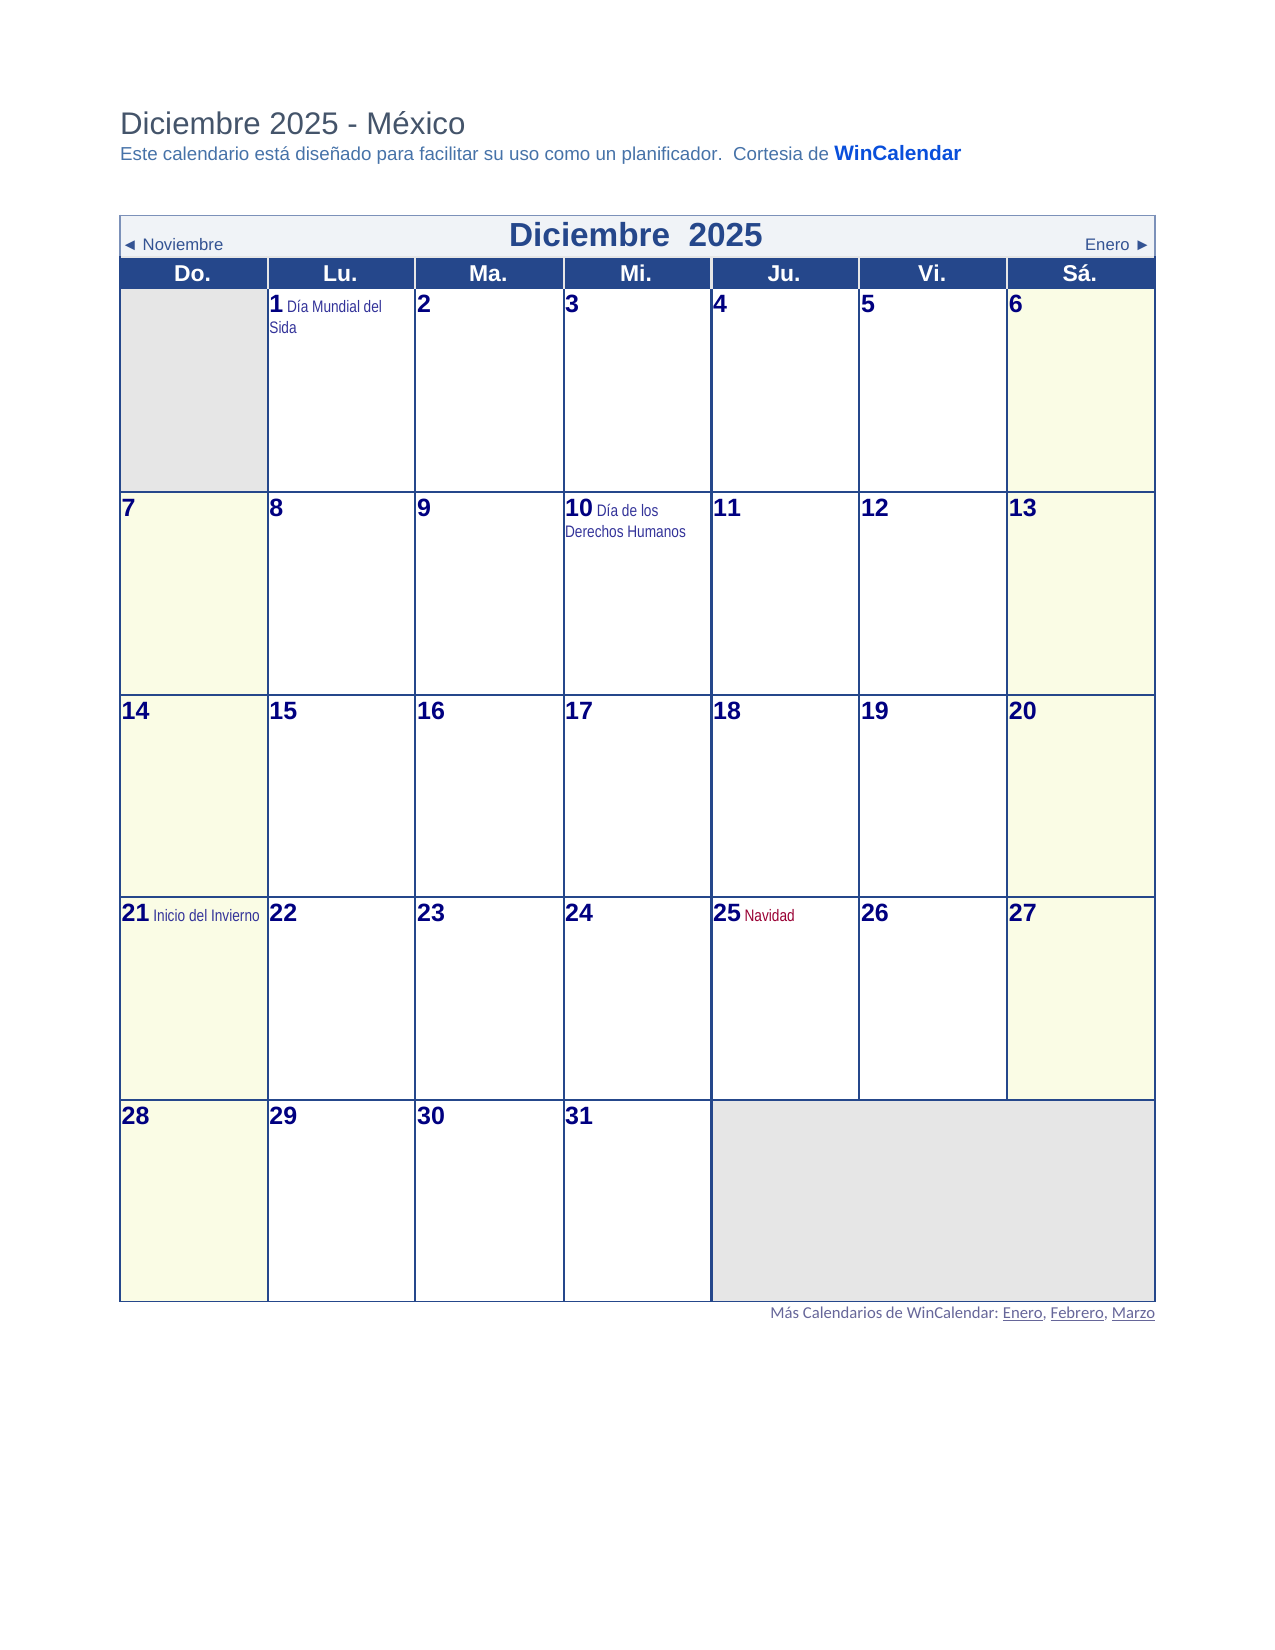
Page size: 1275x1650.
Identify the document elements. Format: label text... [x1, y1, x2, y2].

table_cell 24 [565, 898, 710, 1099]
table_cell Ju. [713, 258, 858, 289]
table_cell 21 Inicio del Invierno [121, 898, 267, 1099]
table_cell Vi. [860, 258, 1006, 289]
table_cell 15 [269, 696, 414, 896]
table_cell 8 [269, 493, 414, 694]
table_cell 30 [416, 1101, 563, 1301]
table_cell 11 [713, 493, 858, 694]
table_cell Mi. [565, 258, 710, 289]
table_cell 25 Navidad [713, 898, 858, 1099]
table_cell 26 [860, 898, 1006, 1099]
table_cell 12 [860, 493, 1006, 694]
table_cell 4 [713, 289, 858, 491]
table_header Enero ► [1007, 216, 1154, 256]
table_cell Sá. [1008, 258, 1154, 289]
table_cell 10 Día de los Derechos Humanos [565, 493, 710, 694]
table_cell 20 [1008, 696, 1154, 896]
table_cell [121, 289, 267, 491]
table_cell 28 [121, 1101, 267, 1301]
table_cell 17 [565, 696, 710, 896]
table_cell 3 [565, 289, 710, 491]
table_cell 5 [860, 289, 1006, 491]
table_cell 22 [269, 898, 414, 1099]
table_cell 18 [713, 696, 858, 896]
table_header ◄ Noviembre [121, 216, 268, 256]
table_cell 31 [565, 1101, 710, 1301]
table_cell Do. [121, 258, 267, 289]
table_cell 13 [1008, 493, 1154, 694]
table_cell 7 [121, 493, 267, 694]
text Más Calendarios de WinCalendar: Enero, Febrero, Marzo [120, 1302, 1155, 1322]
table_cell 1 Día Mundial del Sida [269, 289, 414, 491]
table_cell 9 [416, 493, 563, 694]
table_cell 29 [269, 1101, 414, 1301]
table_cell 27 [1008, 898, 1154, 1099]
text Diciembre 2025 - México Este calendario está diseñado para facilitar su uso como un planificador. Cortesia de WinCalendar [120, 105, 1155, 193]
table_cell Lu. [269, 258, 414, 289]
table_cell 19 [860, 696, 1006, 896]
table_cell 14 [121, 696, 267, 896]
table_header Diciembre 2025 [268, 216, 1007, 256]
table_cell 2 [416, 289, 563, 491]
table_cell Ma. [416, 258, 563, 289]
table_cell 23 [416, 898, 563, 1099]
table_cell [713, 1101, 1154, 1301]
table_cell 6 [1008, 289, 1154, 491]
table_cell 16 [416, 696, 563, 896]
